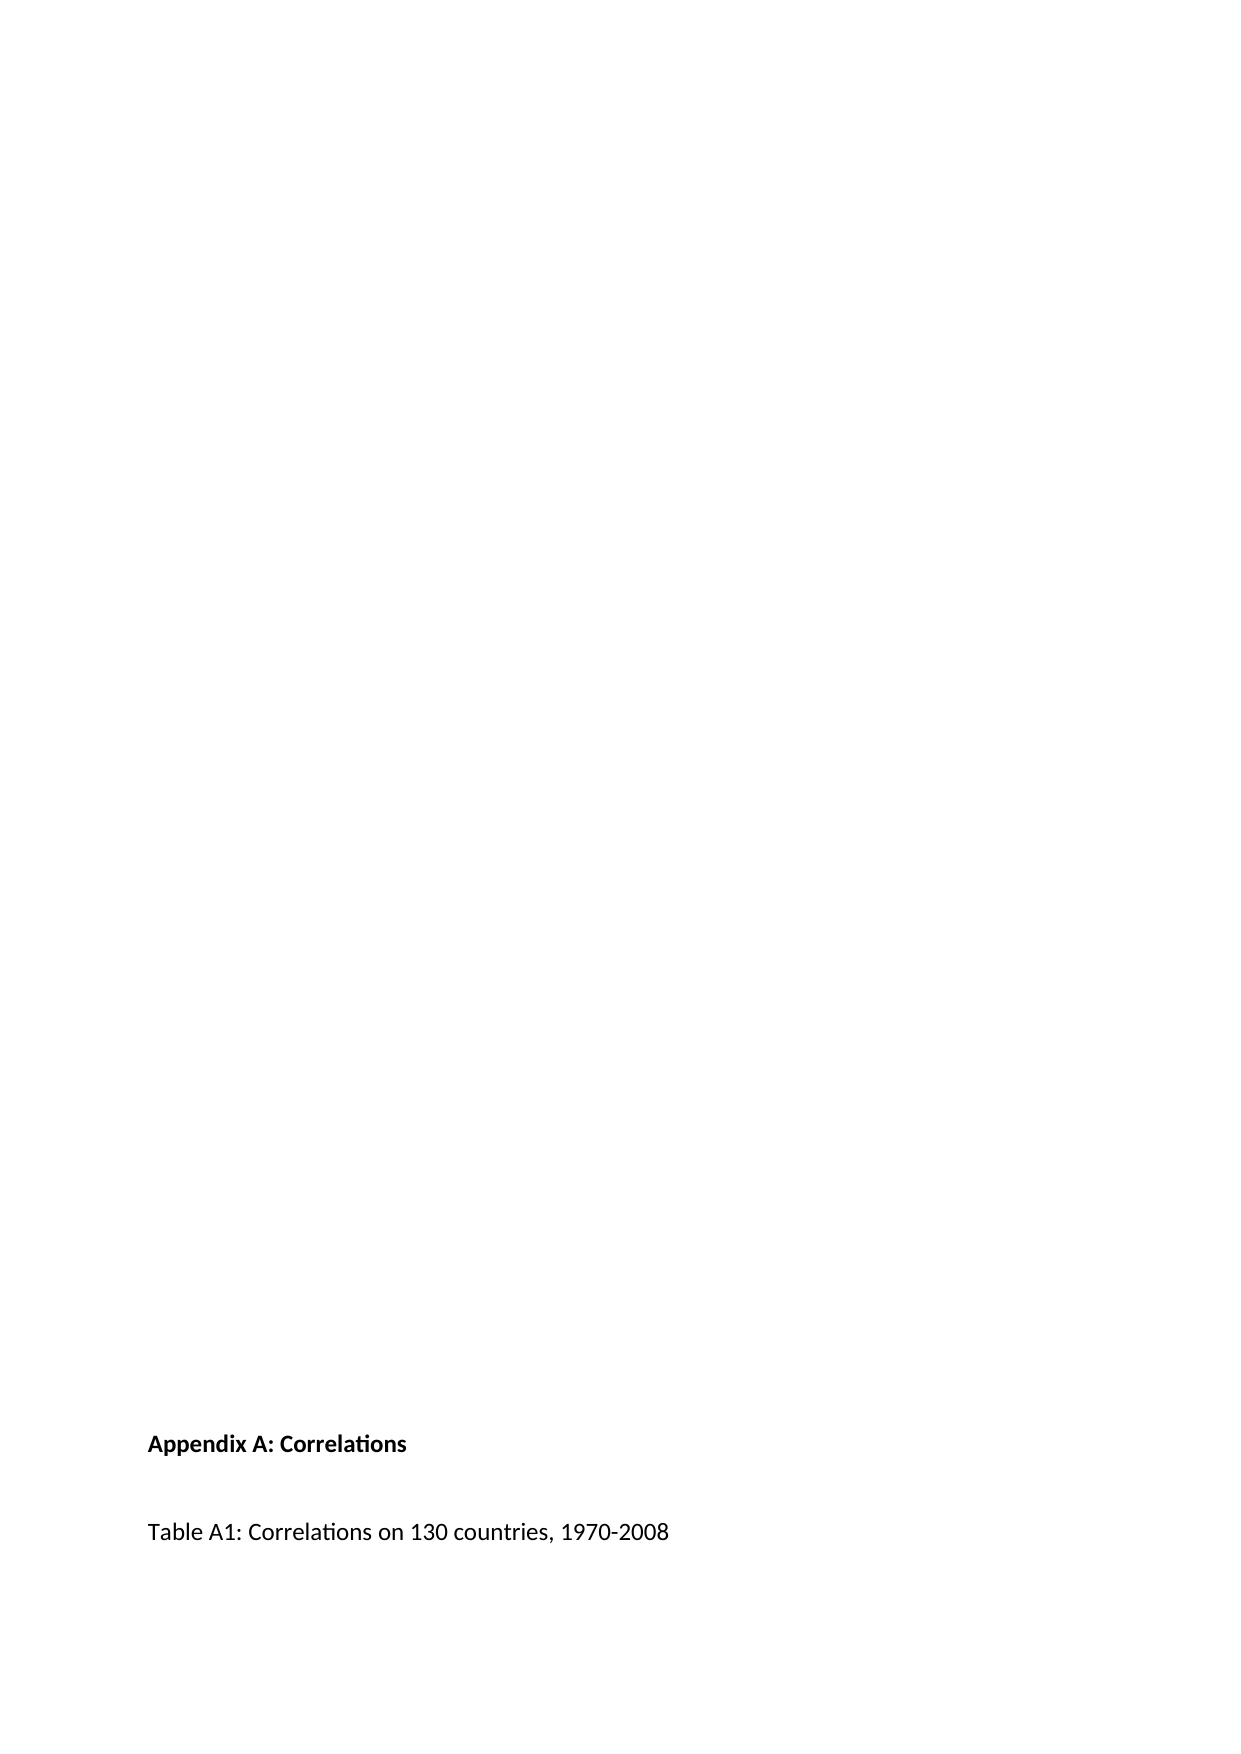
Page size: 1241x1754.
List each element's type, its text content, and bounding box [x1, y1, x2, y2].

text Table A1: Correlations on 130 countries, 1970-2008 [148, 1516, 1093, 1546]
text Appendix A: Correlations [148, 1428, 1093, 1458]
